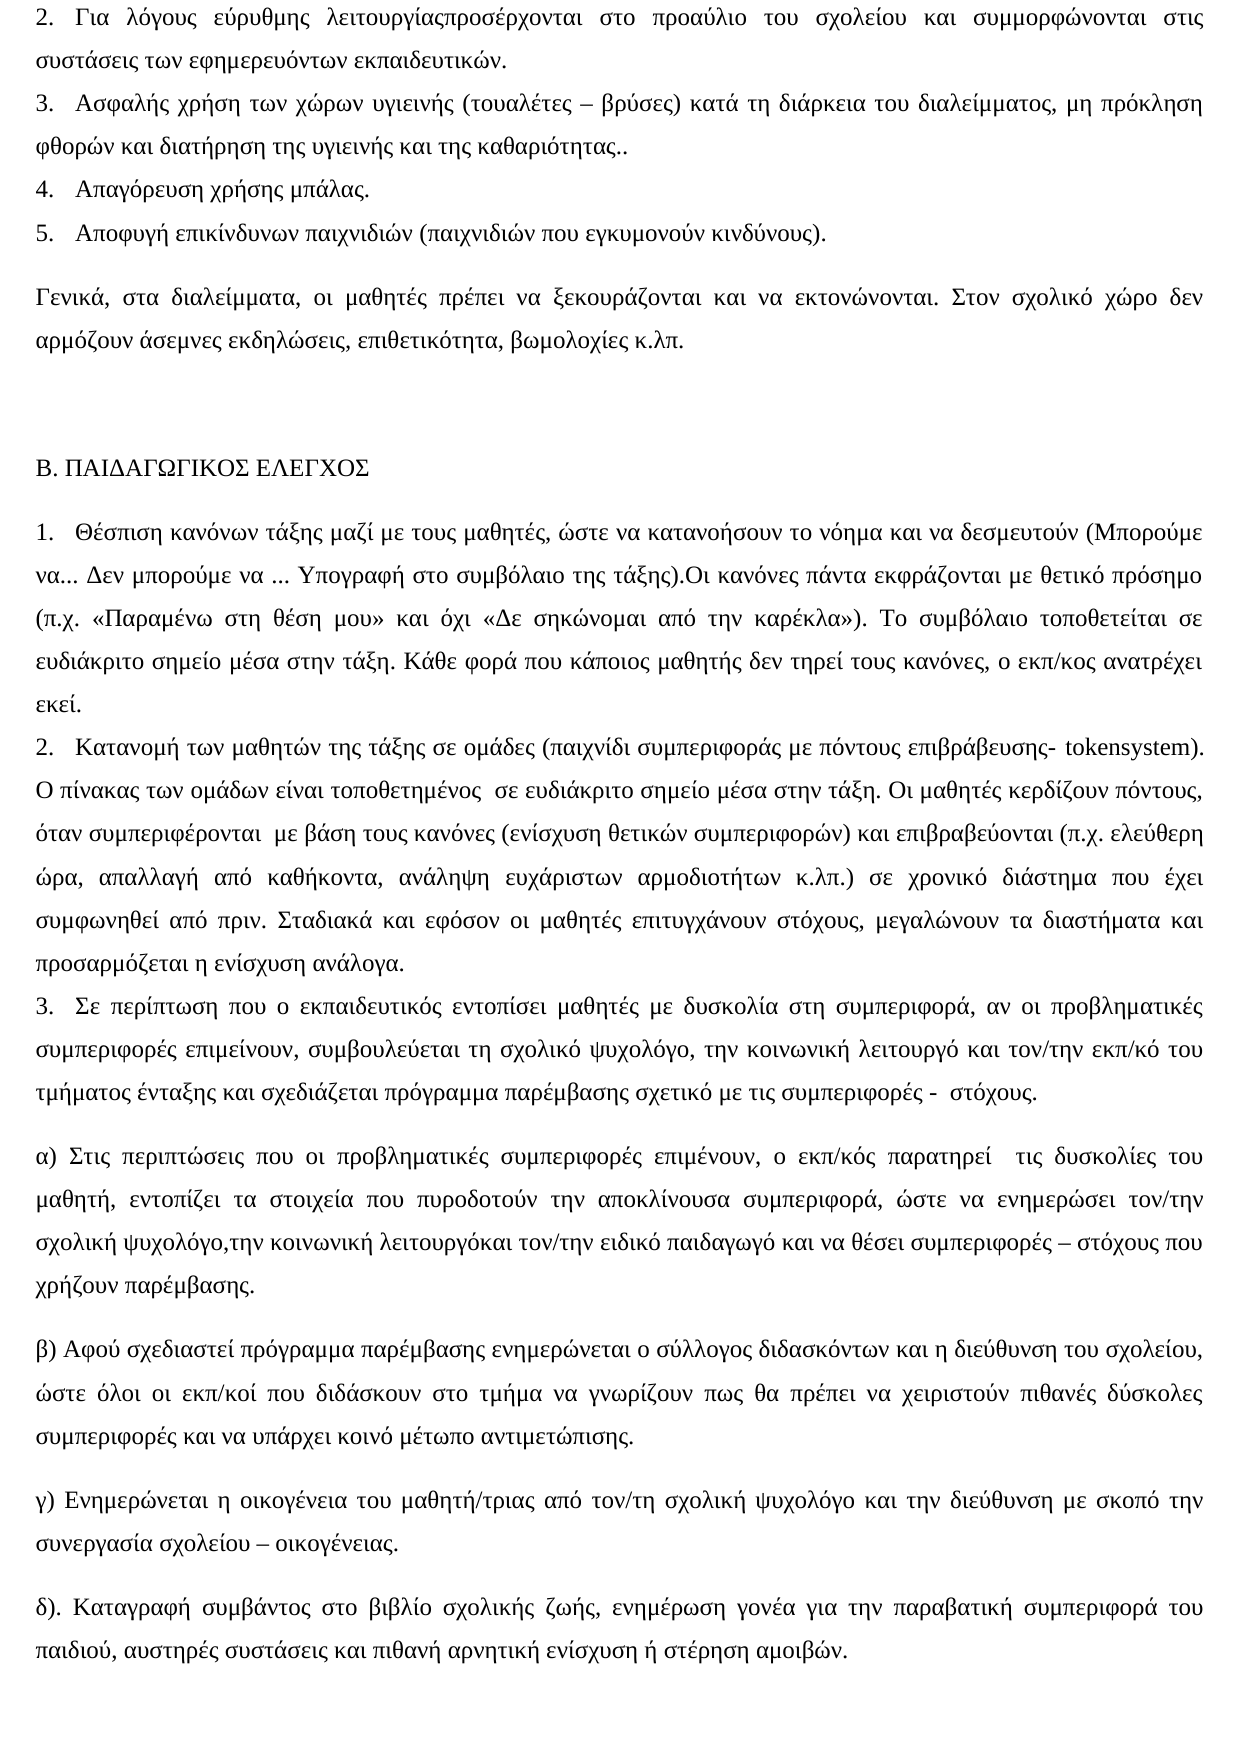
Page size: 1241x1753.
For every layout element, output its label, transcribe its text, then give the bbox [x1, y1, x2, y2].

text γ) Ενημερώνεται η οικογένεια του μαθητή/τριας από τον/τη σχολική ψυχολόγο και την διεύθυνση με σκοπό την συνεργασία σχολείου – οικογένειας. [35, 1485, 1205, 1557]
list Σε περίπτωση που ο εκπαιδευτικός εντοπίσει μαθητές με δυσκολία στη συμπεριφορά, αν οι προβληματικές συμπεριφορές επιμείνουν, συμβουλεύεται τη σχολικό ψυχολόγο, την κοινωνική λειτουργό και τον/την εκπ/κό του τμήματος ένταξης και σχεδιάζεται πρόγραμμα παρέμβασης σχετικό με τις συμπεριφορές - στόχους. [35, 991, 1205, 1106]
text Γενικά, στα διαλείμματα, οι μαθητές πρέπει να ξεκουράζονται και να εκτονώνονται. Στον σχολικό χώρο δεν αρμόζουν άσεμνες εκδηλώσεις, επιθετικότητα, βωμολοχίες κ.λπ. [35, 282, 1205, 353]
list Αποφυγή επικίνδυνων παιχνιδιών (παιχνιδιών που εγκυμονούν κινδύνους). [35, 218, 1205, 246]
text δ). Καταγραφή συμβάντος στο βιβλίο σχολικής ζωής, ενημέρωση γονέα για την παραβατική συμπεριφορά του παιδιού, αυστηρές συστάσεις και πιθανή αρνητική ενίσχυση ή στέρηση αμοιβών. [35, 1592, 1205, 1664]
text β) Αφού σχεδιαστεί πρόγραμμα παρέμβασης ενημερώνεται ο σύλλογος διδασκόντων και η διεύθυνση του σχολείου, ώστε όλοι οι εκπ/κοί που διδάσκουν στο τμήμα να γνωρίζουν πως θα πρέπει να χειριστούν πιθανές δύσκολες συμπεριφορές και να υπάρχει κοινό μέτωπο αντιμετώπισης. [35, 1334, 1205, 1449]
list Κατανομή των μαθητών της τάξης σε ομάδες (παιχνίδι συμπεριφοράς με πόντους επιβράβευσης- tokensystem). Ο πίνακας των ομάδων είναι τοποθετημένος σε ευδιάκριτο σημείο μέσα στην τάξη. Οι μαθητές κερδίζουν πόντους, όταν συμπεριφέρονται με βάση τους κανόνες (ενίσχυση θετικών συμπεριφορών) και επιβραβεύονται (π.χ. ελεύθερη ώρα, απαλλαγή από καθήκοντα, ανάληψη ευχάριστων αρμοδιοτήτων κ.λπ.) σε χρονικό διάστημα που έχει συμφωνηθεί από πριν. Σταδιακά και εφόσον οι μαθητές επιτυγχάνουν στόχους, μεγαλώνουν τα διαστήματα και προσαρμόζεται η ενίσχυση ανάλογα. [35, 732, 1205, 977]
text Β. ΠΑΙΔΑΓΩΓΙΚΟΣ ΕΛΕΓΧΟΣ [35, 453, 1205, 481]
list Για λόγους εύρυθμης λειτουργίαςπροσέρχονται στο προαύλιο του σχολείου και συμμορφώνονται στις συστάσεις των εφημερευόντων εκπαιδευτικών. [35, 2, 1205, 74]
list Απαγόρευση χρήσης μπάλας. [35, 174, 1205, 203]
list Θέσπιση κανόνων τάξης μαζί με τους μαθητές, ώστε να κατανοήσουν το νόημα και να δεσμευτούν (Μπορούμε να... Δεν μπορούμε να ... Υπογραφή στο συμβόλαιο της τάξης).Οι κανόνες πάντα εκφράζονται με θετικό πρόσημο (π.χ. «Παραμένω στη θέση μου» και όχι «Δε σηκώνομαι από την καρέκλα»). Το συμβόλαιο τοποθετείται σε ευδιάκριτο σημείο μέσα στην τάξη. Κάθε φορά που κάποιος μαθητής δεν τηρεί τους κανόνες, ο εκπ/κος ανατρέχει εκεί. [35, 517, 1205, 718]
text α) Στις περιπτώσεις που οι προβληματικές συμπεριφορές επιμένουν, ο εκπ/κός παρατηρεί τις δυσκολίες του μαθητή, εντοπίζει τα στοιχεία που πυροδοτούν την αποκλίνουσα συμπεριφορά, ώστε να ενημερώσει τον/την σχολική ψυχολόγο,την κοινωνική λειτουργόκαι τον/την ειδικό παιδαγωγό και να θέσει συμπεριφορές – στόχους που χρήζουν παρέμβασης. [35, 1141, 1205, 1299]
list Ασφαλής χρήση των χώρων υγιεινής (τουαλέτες – βρύσες) κατά τη διάρκεια του διαλείμματος, μη πρόκληση φθορών και διατήρηση της υγιεινής και της καθαριότητας.. [35, 88, 1205, 160]
